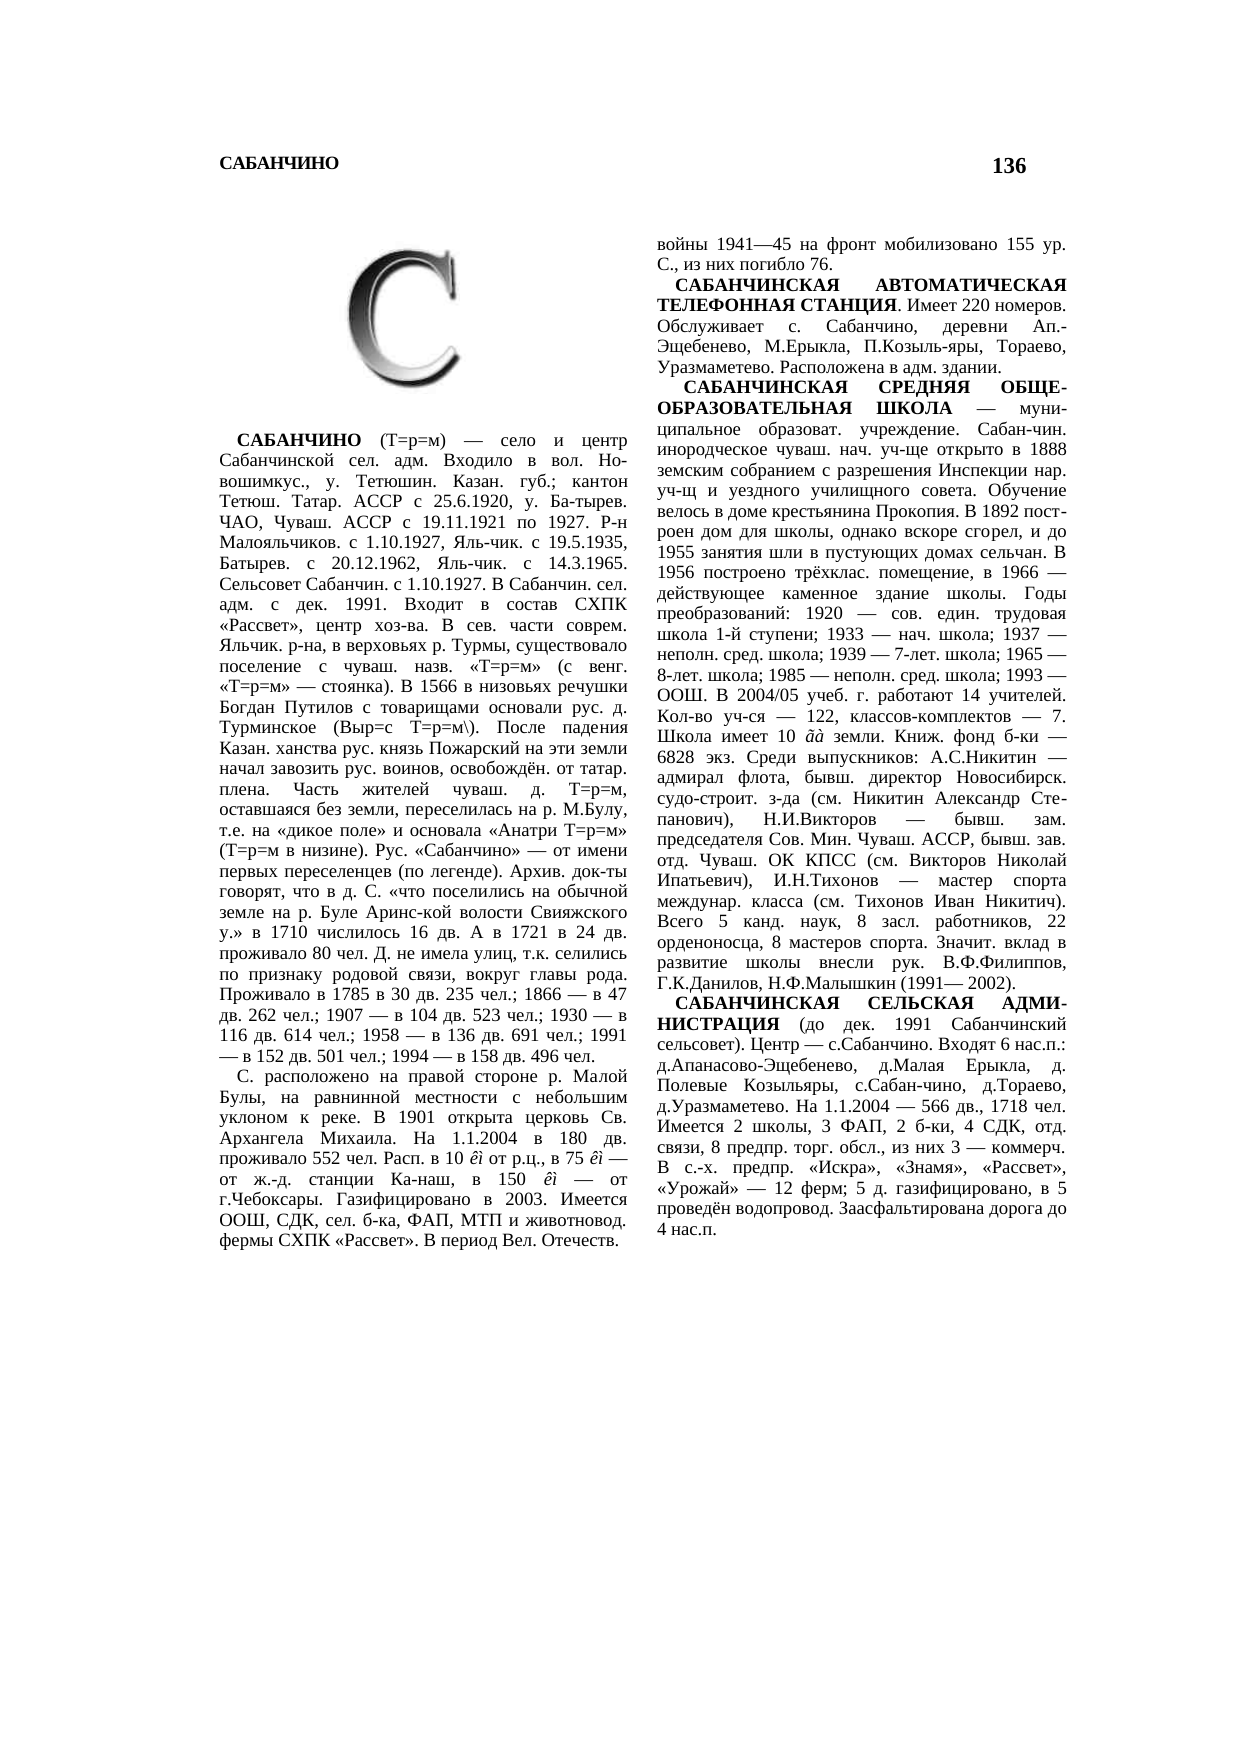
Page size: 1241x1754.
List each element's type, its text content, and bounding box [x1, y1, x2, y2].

picture [331, 233, 479, 399]
text САБАНЧИНО [219, 152, 340, 173]
text войны 1941—45 на фронт мобилизовано 155 ур. С., из них погибло 76. [657, 234, 1067, 275]
text САБАНЧИНСКАЯ АВТОМАТИЧЕСКАЯ ТЕЛЕФОННАЯ СТАНЦИЯ. Имеет 220 номеров. Обслуживает с. Сабанчино, деревни Ап.-Эщебенево, М.Ерыкла, П.Козыль-яры, Тораево, Уразмаметево. Расположена в адм. здании. [657, 275, 1067, 378]
text САБАНЧИНСКАЯ СЕЛЬСКАЯ АДМИНИСТРАЦИЯ (до дек. 1991 Сабанчинский сельсовет). Центр — с.Сабанчино. Входят 6 нас.п.: д.Апанасово-Эщебенево, д.Малая Ерыкла, д. Полевые Козыльяры, с.Сабан-чино, д.Тораево, д.Уразмаметево. На 1.1.2004 — 566 дв., 1718 чел. Имеется 2 школы, 3 ФАП, 2 б-ки, 4 СДК, отд. связи, 8 предпр. торг. обсл., из них 3 — коммерч. В с.-х. предпр. «Искра», «Знамя», «Рассвет», «Урожай» — 12 ферм; 5 д. газифицировано, в 5 проведён водопровод. Заасфальтирована дорога до 4 нас.п. [657, 993, 1067, 1239]
text 136 [992, 152, 1067, 178]
text САБАНЧИНО (Т=р=м) — село и центр Сабанчинской сел. адм. Входило в вол. Но-вошимкус., у. Тетюшин. Казан. губ.; кантон Тетюш. Татар. АССР с 25.6.1920, у. Ба-тырев. ЧАО, Чуваш. АССР с 19.11.1921 по 1927. Р-н Малояльчиков. с 1.10.1927, Яль-чик. с 19.5.1935, Батырев. с 20.12.1962, Яль-чик. с 14.3.1965. Сельсовет Сабанчин. с 1.10.1927. В Сабанчин. сел. адм. с дек. 1991. Входит в состав СХПК «Рассвет», центр хоз-ва. В сев. части соврем. Яльчик. р-на, в верховьях р. Турмы, существовало поселение с чуваш. назв. «Т=р=м» (с венг. «Т=р=м» — стоянка). В 1566 в низовьях речушки Богдан Путилов с товарищами основали рус. д. Турминское (Выр=с Т=р=м\). После падения Казан. ханства рус. князь Пожарский на эти земли начал завозить рус. воинов, освобождён. от татар. плена. Часть жителей чуваш. д. Т=р=м, оставшаяся без земли, переселилась на р. М.Булу, т.е. на «дикое поле» и основала «Анатри Т=р=м» (Т=р=м в низине). Рус. «Сабанчино» — от имени первых переселенцев (по легенде). Архив. док-ты говорят, что в д. С. «что поселились на обычной земле на р. Буле Аринс-кой волости Свияжского у.» в 1710 числилось 16 дв. А в 1721 в 24 дв. проживало 80 чел. Д. не имела улиц, т.к. селились по признаку родовой связи, вокруг главы рода. Проживало в 1785 в 30 дв. 235 чел.; 1866 — в 47 дв. 262 чел.; 1907 — в 104 дв. 523 чел.; 1930 — в 116 дв. 614 чел.; 1958 — в 136 дв. 691 чел.; 1991 — в 152 дв. 501 чел.; 1994 — в 158 дв. 496 чел. [219, 430, 628, 1066]
text САБАНЧИНСКАЯ СРЕДНЯЯ ОБЩЕОБРАЗОВАТЕЛЬНАЯ ШКОЛА — муниципальное образоват. учреждение. Сабан-чин. инородческое чуваш. нач. уч-ще открыто в 1888 земским собранием с разрешения Инспекции нар. уч-щ и уездного училищного совета. Обучение велось в доме крестьянина Прокопия. В 1892 построен дом для школы, однако вскоре сгорел, и до 1955 занятия шли в пустующих домах сельчан. В 1956 построено трёхклас. помещение, в 1966 — действующее каменное здание школы. Годы преобразований: 1920 — сов. един. трудовая школа 1-й ступени; 1933 — нач. школа; 1937 — неполн. сред. школа; 1939 — 7-лет. школа; 1965 — 8-лет. школа; 1985 — неполн. сред. школа; 1993 — ООШ. В 2004/05 учеб. г. работают 14 учителей. Кол-во уч-ся — 122, классов-комплектов — 7. Школа имеет 10 ãà земли. Книж. фонд б-ки — 6828 экз. Среди выпускников: А.С.Никитин — адмирал флота, бывш. директор Новосибирск. судо-строит. з-да (см. Никитин Александр Степанович), Н.И.Викторов — бывш. зам. председателя Сов. Мин. Чуваш. АССР, бывш. зав. отд. Чуваш. ОК КПСС (см. Викторов Николай Ипатьевич), И.Н.Тихонов — мастер спорта междунар. класса (см. Тихонов Иван Никитич). Всего 5 канд. наук, 8 засл. работников, 22 орденоносца, 8 мастеров спорта. Значит. вклад в развитие школы внесли рук. В.Ф.Филиппов, Г.К.Данилов, Н.Ф.Малышкин (1991— 2002). [657, 378, 1067, 993]
text С. расположено на правой стороне р. Малой Булы, на равнинной местности с небольшим уклоном к реке. В 1901 открыта церковь Св. Архангела Михаила. На 1.1.2004 в 180 дв. проживало 552 чел. Расп. в 10 êì от р.ц., в 75 êì — от ж.-д. станции Ка-наш, в 150 êì — от г.Чебоксары. Газифицировано в 2003. Имеется ООШ, СДК, сел. б-ка, ФАП, МТП и животновод. фермы СХПК «Рассвет». В период Вел. Отечеств. [219, 1066, 627, 1251]
